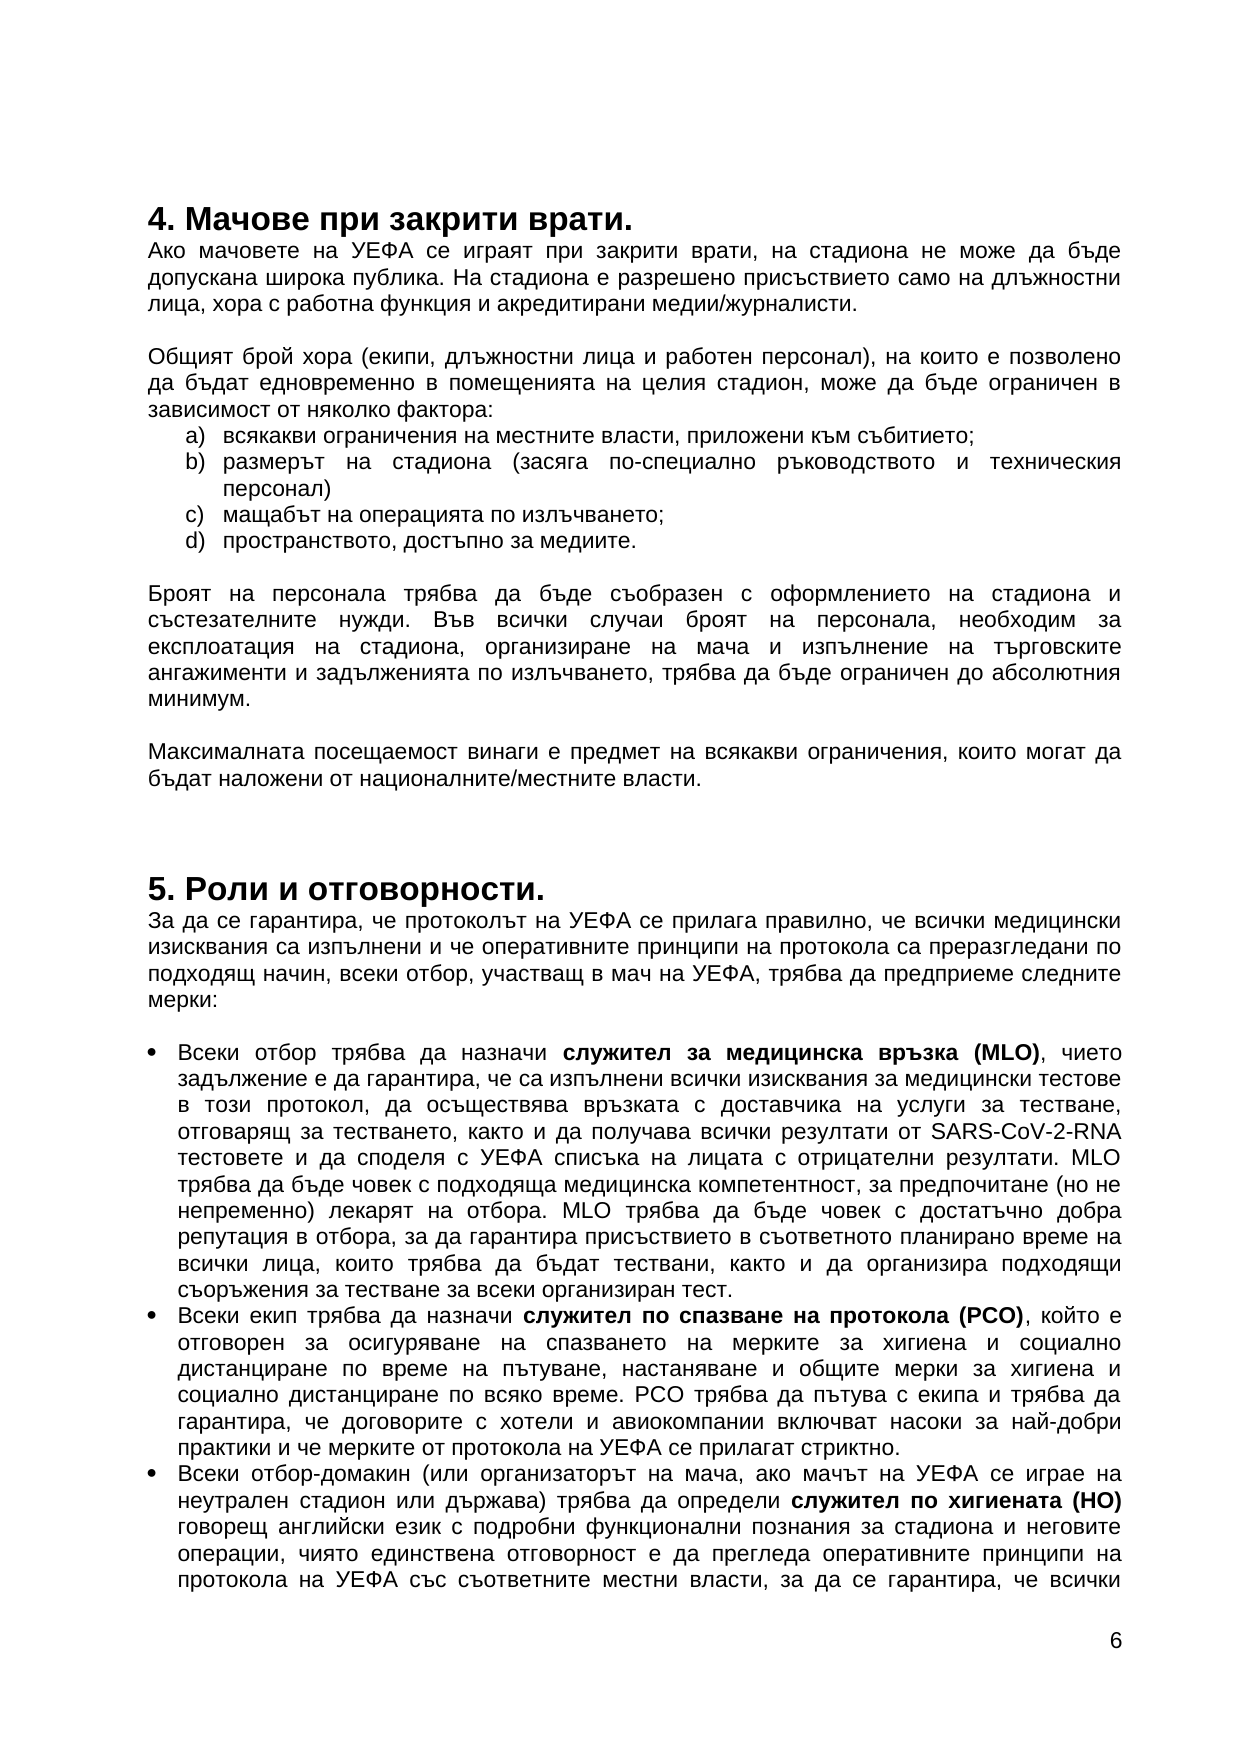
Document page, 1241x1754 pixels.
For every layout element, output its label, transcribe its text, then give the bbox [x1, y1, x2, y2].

list размерът на стадиона (засяга по-специално ръководството и техническия персонал) [185, 448, 1122, 501]
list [148, 1460, 1122, 1592]
text За да се гарантира, че протоколът на УЕФА се прилага правилно, че всички медицински изисквания са изпълнени и че оперативните принципи на протокола са преразгледани по подходящ начин, всеки отбор, участващ в мач на УЕФА, трябва да предприеме следните мерки: [148, 907, 1122, 1012]
text Общият брой хора (екипи, длъжностни лица и работен персонал), на които е позволено да бъдат едновременно в помещенията на целия стадион, може да бъде ограничен в зависимост от няколко фактора: [148, 343, 1122, 422]
list Всеки отбор трябва да назначи служител за медицинска връзка (MLO), чието задължение е да гарантира, че са изпълнени всички изисквания за медицински тестове в този протокол, да осъществява връзката с доставчика на услуги за тестване, отговарящ за тестването, както и да получава всички резултати от SARS-CoV-2-RNA тестовете и да споделя с УЕФА списъка на лицата с отрицателни резултати. MLO трябва да бъде човек с подходяща медицинска компетентност, за предпочитане (но не непременно) лекарят на отбора. MLO трябва да бъде човек с достатъчно добра репутация в отбора, за да гарантира присъствието в съответното планирано време на всички лица, които трябва да бъдат тествани, както и да организира подходящи съоръжения за тестване за всеки организиран тест. [148, 1039, 1122, 1302]
list мащабът на операцията по излъчването; [185, 501, 1122, 527]
text Максималната посещаемост винаги е предмет на всякакви ограничения, които могат да бъдат наложени от националните/местните власти. [148, 738, 1122, 791]
text Ако мачовете на УЕФА се играят при закрити врати, на стадиона не може да бъде допускана широка публика. На стадиона е разрешено присъствието само на длъжностни лица, хора с работна функция и акредитирани медии/журналисти. [148, 237, 1122, 316]
list Всеки екип трябва да назначи служител по спазване на протокола (PCO), който е отговорен за осигуряване на спазването на мерките за хигиена и социално дистанциране по време на пътуване, настаняване и общите мерки за хигиена и социално дистанциране по всяко време. PCO трябва да пътува с екипа и трябва да гарантира, че договорите с хотели и авиокомпании включват насоки за най-добри практики и че мерките от протокола на УЕФА се прилагат стриктно. [148, 1302, 1122, 1460]
list всякакви ограничения на местните власти, приложени към събитието; [185, 422, 1122, 448]
text Броят на персонала трябва да бъде съобразен с оформлението на стадиона и състезателните нужди. Във всички случаи броят на персонала, необходим за експлоатация на стадиона, организиране на мача и изпълнение на търговските ангажименти и задълженията по излъчването, трябва да бъде ограничен до абсолютния минимум. [148, 580, 1122, 712]
subtitle 5. Роли и отговорности. [148, 868, 1122, 907]
list пространството, достъпно за медиите. [185, 527, 1122, 554]
subtitle 4. Мачове при закрити врати. [148, 199, 1122, 237]
